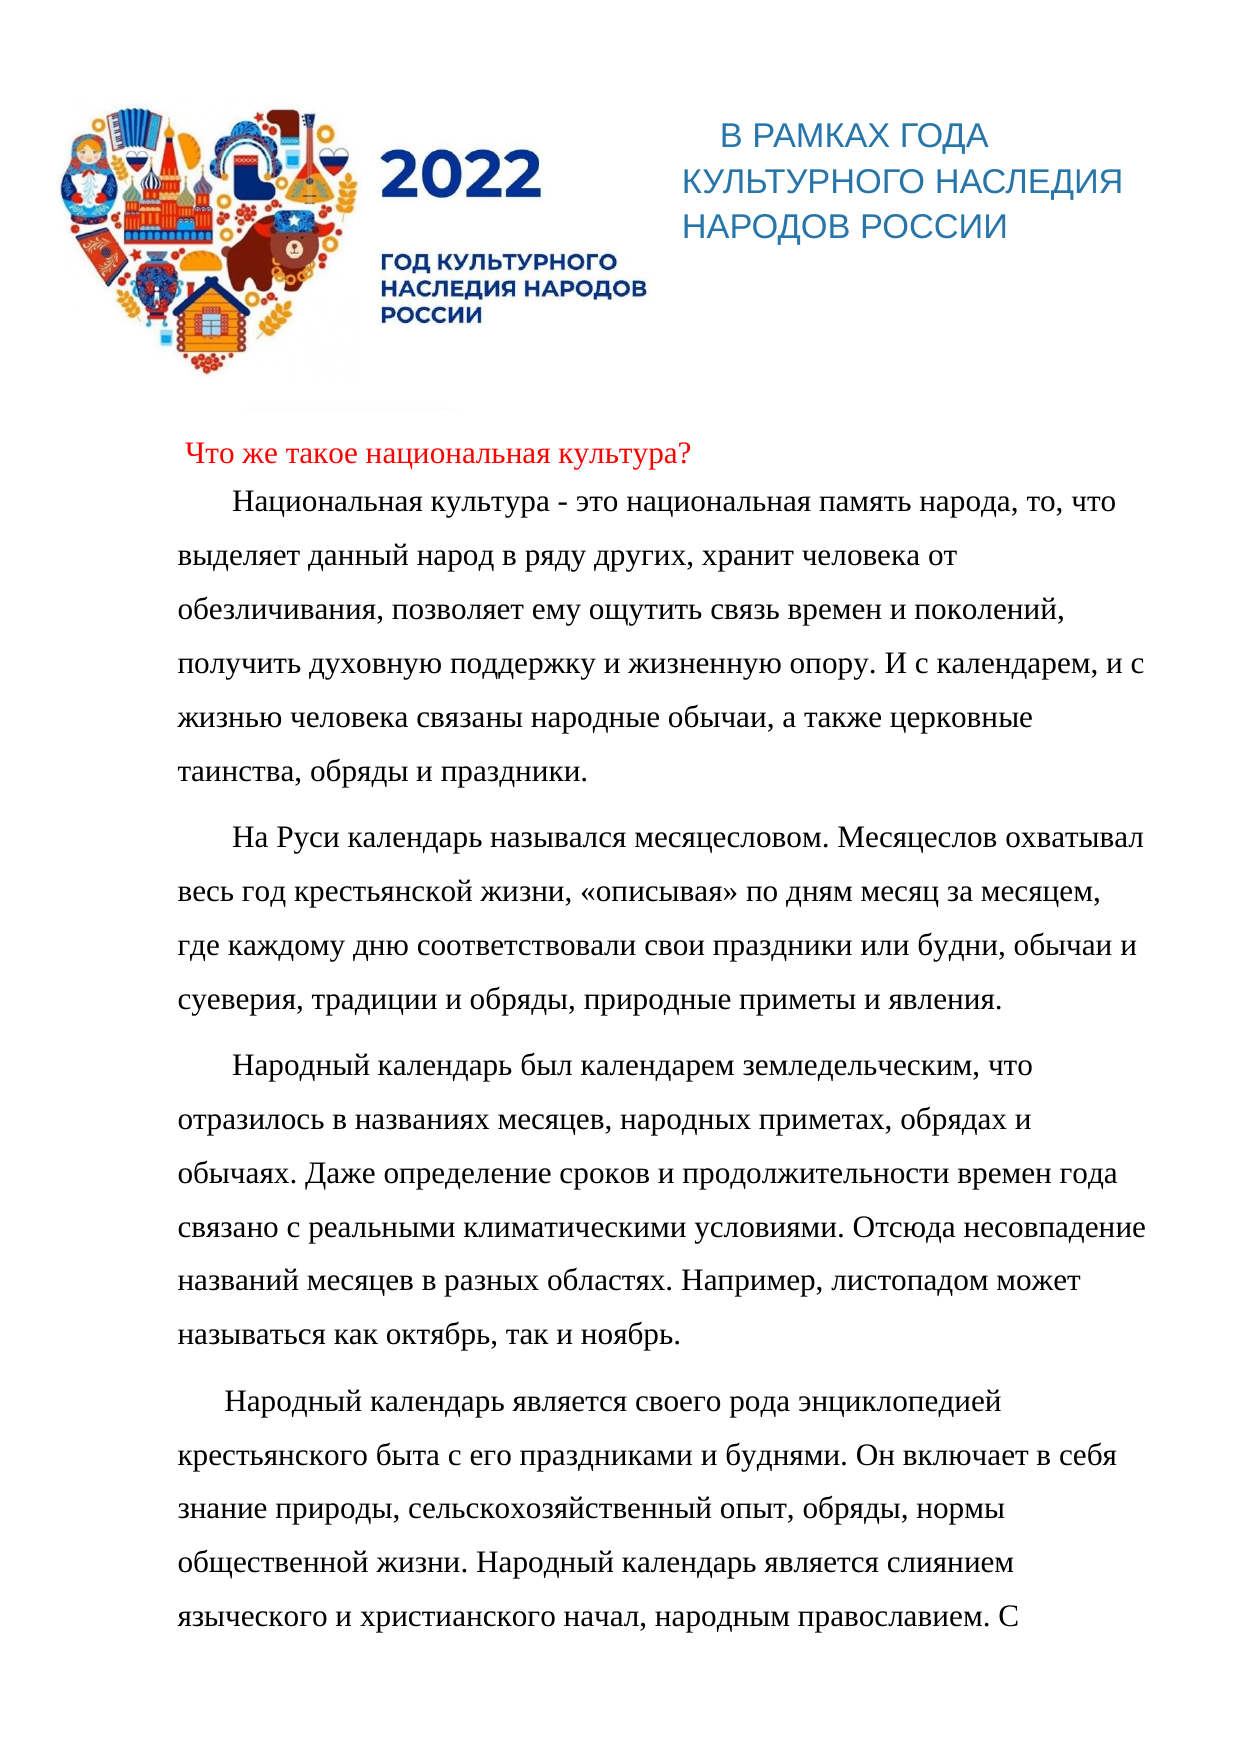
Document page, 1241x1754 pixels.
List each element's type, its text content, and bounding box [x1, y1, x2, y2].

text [177, 1382, 1152, 1633]
text Народный календарь был календарем земледельческим, что отразилось в названиях месяцев, народных приметах, обрядах и обычаях. Даже определение сроков и продолжительности времен года связано с реальными климатическими условиями. Отсюда несовпадение названий месяцев в разных областях. Например, листопадом может называться как октябрь, так и ноябрь. [177, 1046, 1152, 1351]
text Национальная культура - это национальная память народа, то, что выделяет данный народ в ряду других, хранит человека от обезличивания, позволяет ему ощутить связь времен и поколений, получить духовную поддержку и жизненную опору. И с календарем, и с жизнью человека связаны народные обычаи, а также церковные таинства, обряды и праздники. [177, 483, 1152, 788]
text На Руси календарь назывался месяцесловом. Месяцеслов охватывал весь год крестьянской жизни, «описывая» по дням месяц за месяцем, где каждому дню соответствовали свои праздники или будни, обычаи и суеверия, традиции и обряды, природные приметы и явления. [177, 818, 1152, 1016]
text Что же такое национальная культура? [177, 434, 1152, 470]
text В РАМКАХ ГОДА КУЛЬТУРНОГО НАСЛЕДИЯ НАРОДОВ РОССИИ [663, 115, 1152, 246]
picture [47, 61, 663, 409]
